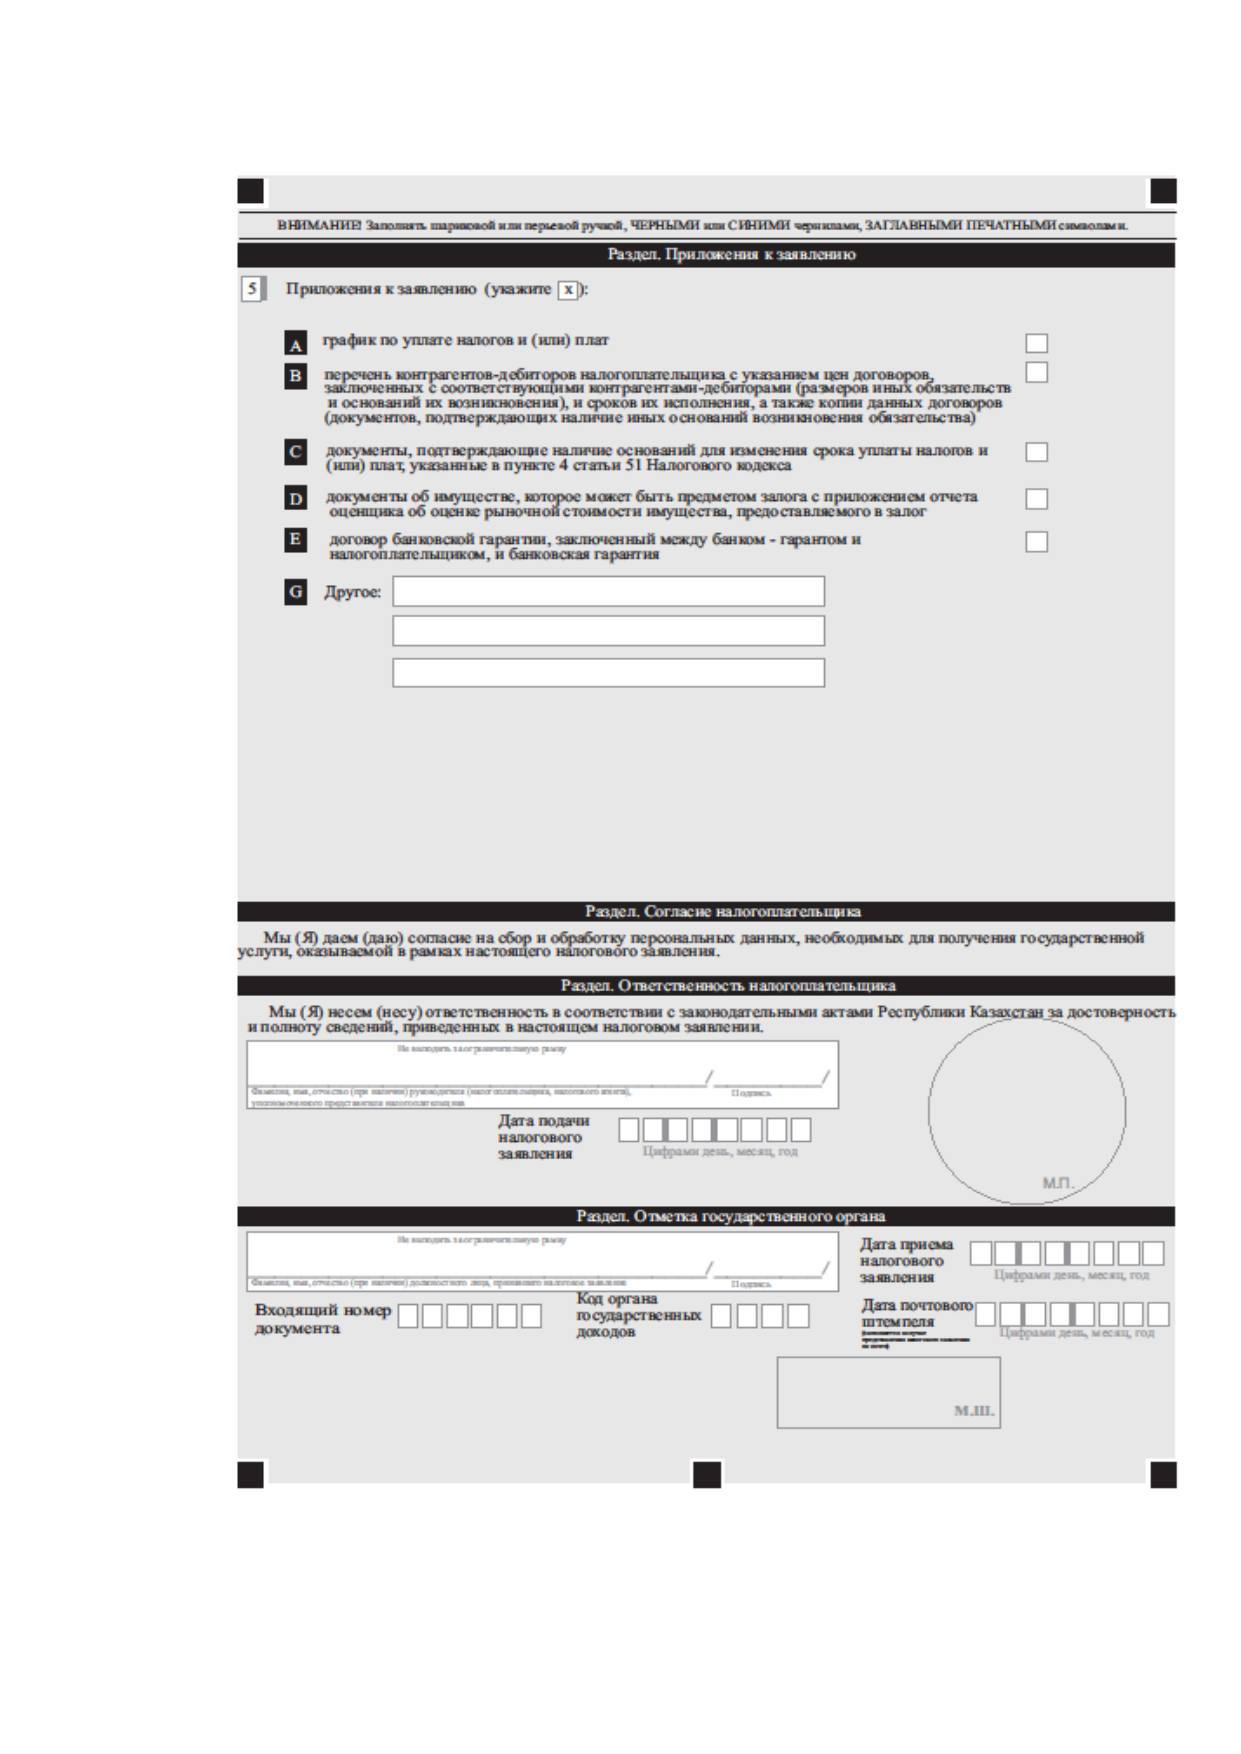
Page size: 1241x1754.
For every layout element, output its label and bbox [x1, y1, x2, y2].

picture [177, 118, 1212, 1505]
